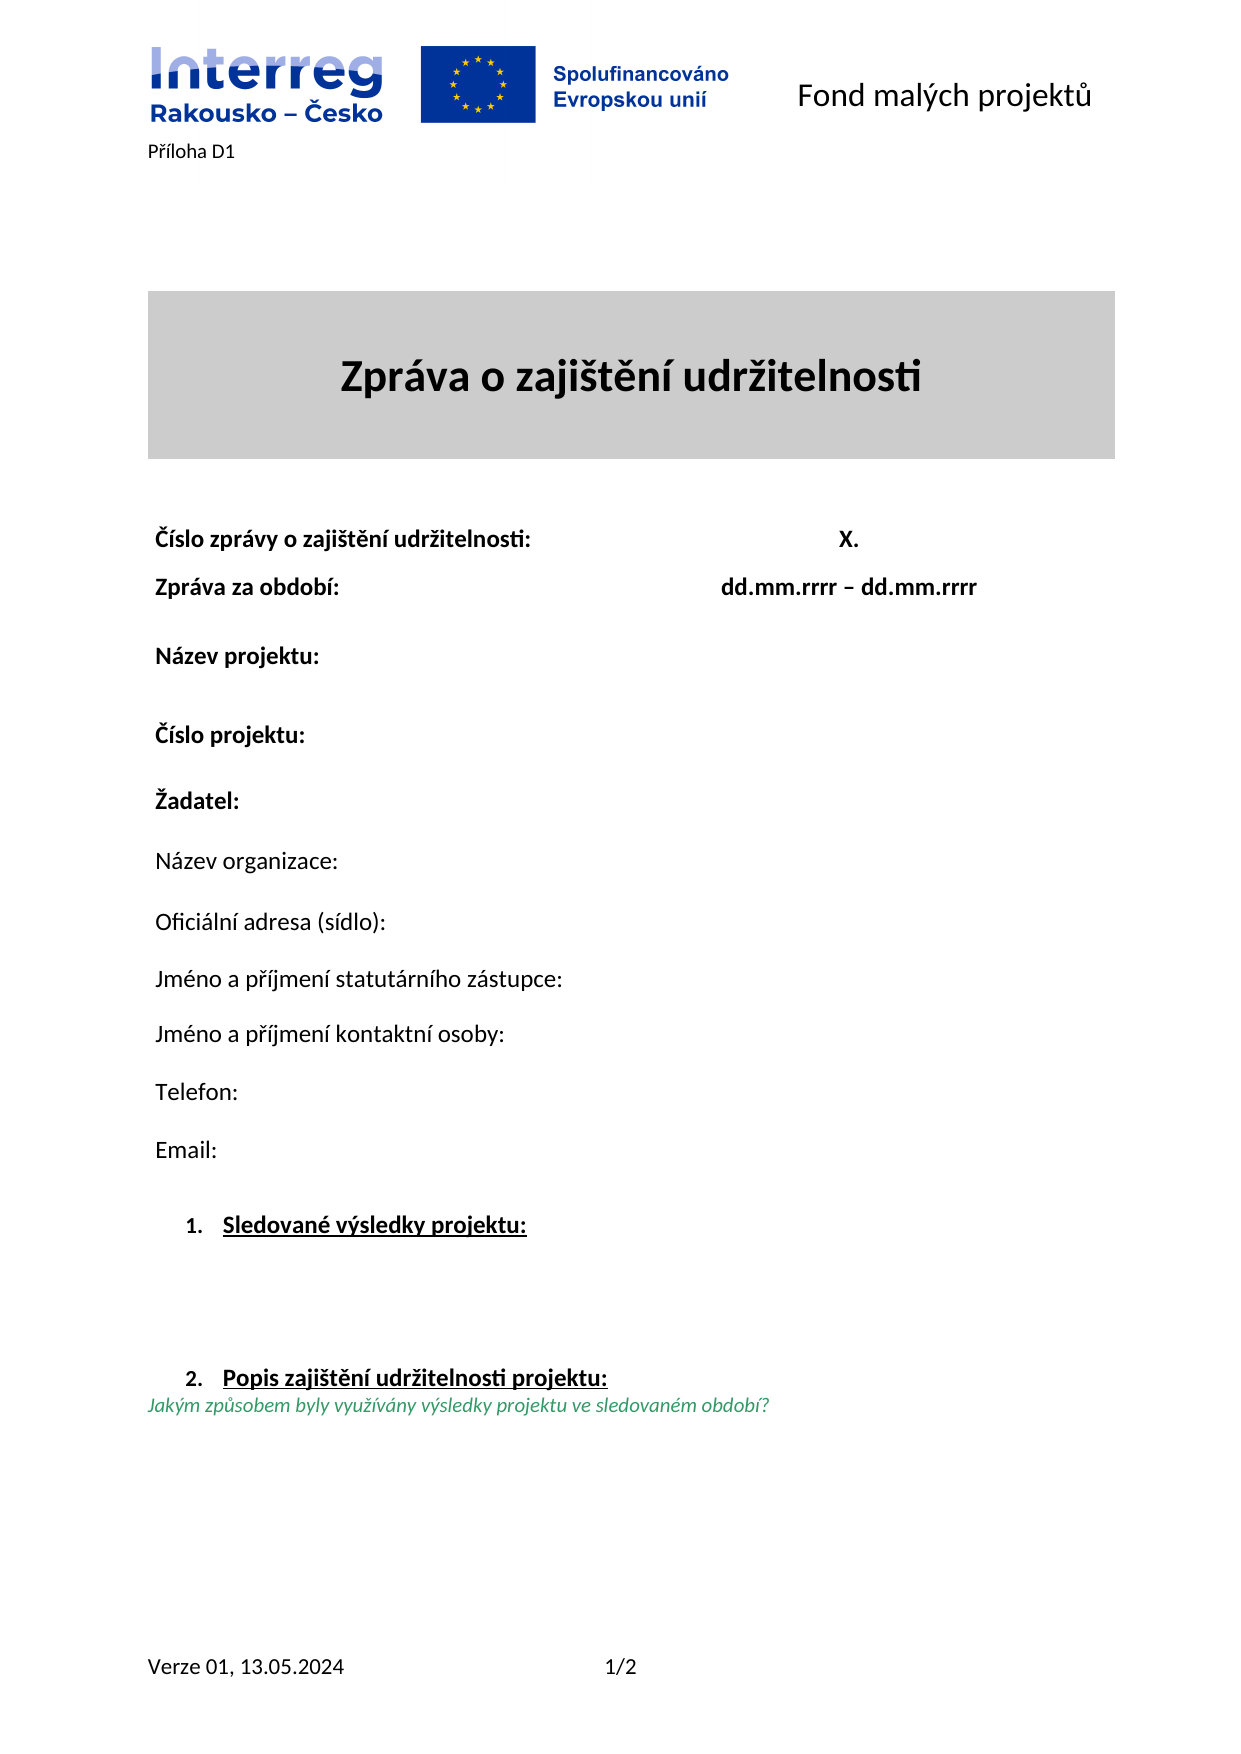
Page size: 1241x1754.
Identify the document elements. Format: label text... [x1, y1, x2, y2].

table_header Název projektu: [148, 640, 1115, 698]
subtitle Sledované výsledky projektu: [185, 1209, 1092, 1240]
table_cell Zpráva za období: [148, 563, 583, 610]
table_cell Oficiální adresa (sídlo): [148, 891, 1115, 952]
text Jakým způsobem byly využívány výsledky projektu ve sledovaném období? [148, 1392, 1092, 1418]
table_cell Jméno a příjmení kontaktní osoby: [148, 1004, 1115, 1062]
picture [112, 0, 766, 190]
table_cell dd.mm.rrrr – dd.mm.rrrr [583, 563, 1115, 610]
table_cell Telefon: [148, 1063, 1115, 1120]
table_header Číslo zprávy o zajištění udržitelnosti: [148, 515, 583, 562]
table_header Zpráva o zajištění udržitelnosti [148, 291, 1115, 459]
table_cell Číslo projektu: [148, 699, 1115, 771]
table_cell Žadatel: [148, 771, 1115, 830]
table_header X. [583, 515, 1115, 562]
table_cell Email: [148, 1120, 1115, 1179]
table_cell Jméno a příjmení statutárního zástupce: [148, 952, 1115, 1004]
table_cell Název organizace: [148, 830, 1115, 891]
subtitle Popis zajištění udržitelnosti projektu: [185, 1362, 1092, 1392]
